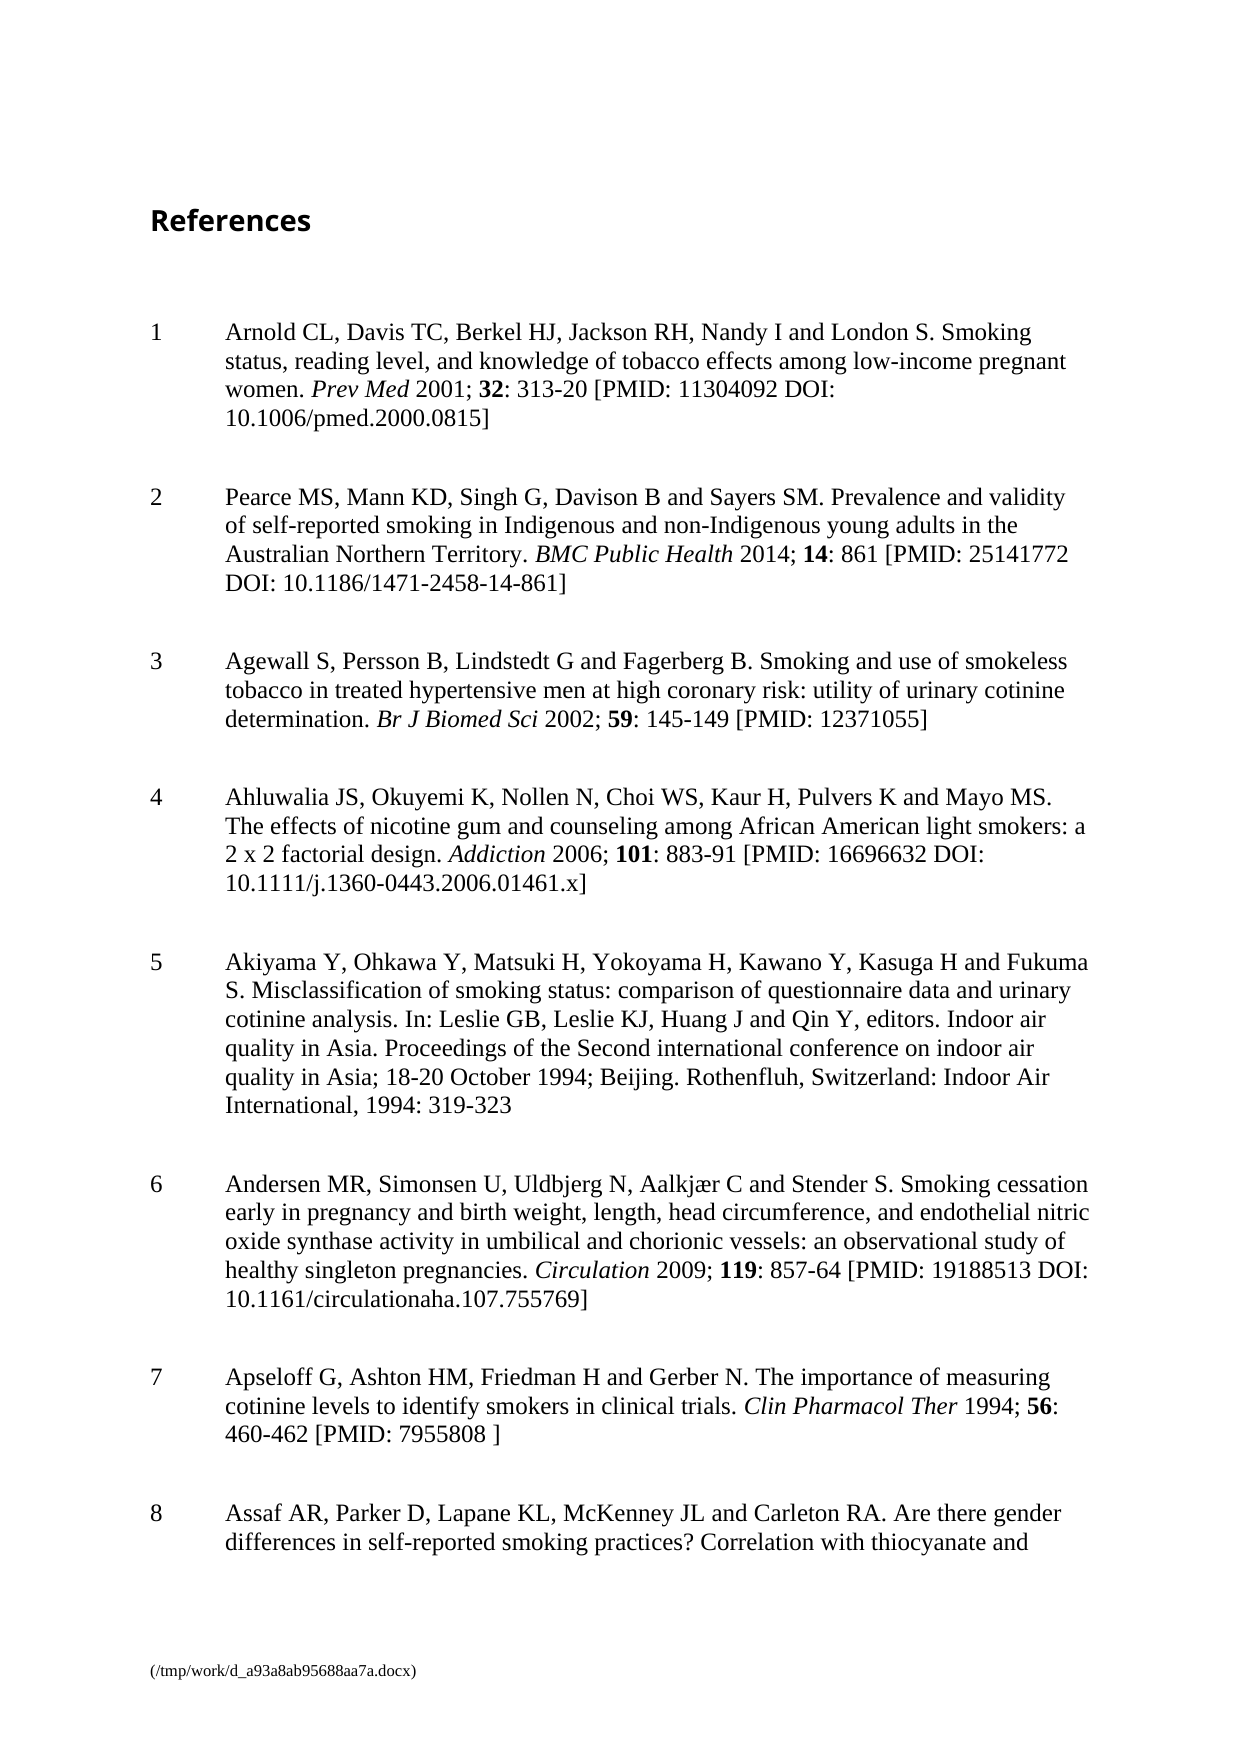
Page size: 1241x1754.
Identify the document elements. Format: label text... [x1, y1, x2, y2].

text 3 Agewall S, Persson B, Lindstedt G and Fagerberg B. Smoking and use of smokeless tobacco in treated hypertensive men at high coronary risk: utility of urinary cotinine determination. Br J Biomed Sci 2002; 59: 145-149 [PMID: 12371055] [150, 646, 1090, 732]
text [150, 1498, 1090, 1555]
text 6 Andersen MR, Simonsen U, Uldbjerg N, Aalkjær C and Stender S. Smoking cessation early in pregnancy and birth weight, length, head circumference, and endothelial nitric oxide synthase activity in umbilical and chorionic vessels: an observational study of healthy singleton pregnancies. Circulation 2009; 119: 857-64 [PMID: 19188513 DOI: 10.1161/circulationaha.107.755769] [150, 1169, 1090, 1312]
text 5 Akiyama Y, Ohkawa Y, Matsuki H, Yokoyama H, Kawano Y, Kasuga H and Fukuma S. Misclassification of smoking status: comparison of questionnaire data and urinary cotinine analysis. In: Leslie GB, Leslie KJ, Huang J and Qin Y, editors. Indoor air quality in Asia. Proceedings of the Second international conference on indoor air quality in Asia; 18-20 October 1994; Beijing. Rothenfluh, Switzerland: Indoor Air International, 1994: 319-323 [150, 947, 1090, 1119]
text 2 Pearce MS, Mann KD, Singh G, Davison B and Sayers SM. Prevalence and validity of self-reported smoking in Indigenous and non-Indigenous young adults in the Australian Northern Territory. BMC Public Health 2014; 14: 861 [PMID: 25141772 DOI: 10.1186/1471-2458-14-861] [150, 482, 1090, 597]
text 7 Apseloff G, Ashton HM, Friedman H and Gerber N. The importance of measuring cotinine levels to identify smokers in clinical trials. Clin Pharmacol Ther 1994; 56: 460-462 [PMID: 7955808 ] [150, 1362, 1090, 1448]
subtitle References [150, 200, 1090, 240]
text 4 Ahluwalia JS, Okuyemi K, Nollen N, Choi WS, Kaur H, Pulvers K and Mayo MS. The effects of nicotine gum and counseling among African American light smokers: a 2 x 2 factorial design. Addiction 2006; 101: 883-91 [PMID: 16696632 DOI: 10.1111/j.1360-0443.2006.01461.x] [150, 782, 1090, 897]
text 1 Arnold CL, Davis TC, Berkel HJ, Jackson RH, Nandy I and London S. Smoking status, reading level, and knowledge of tobacco effects among low-income pregnant women. Prev Med 2001; 32: 313-20 [PMID: 11304092 DOI: 10.1006/pmed.2000.0815] [150, 317, 1090, 432]
